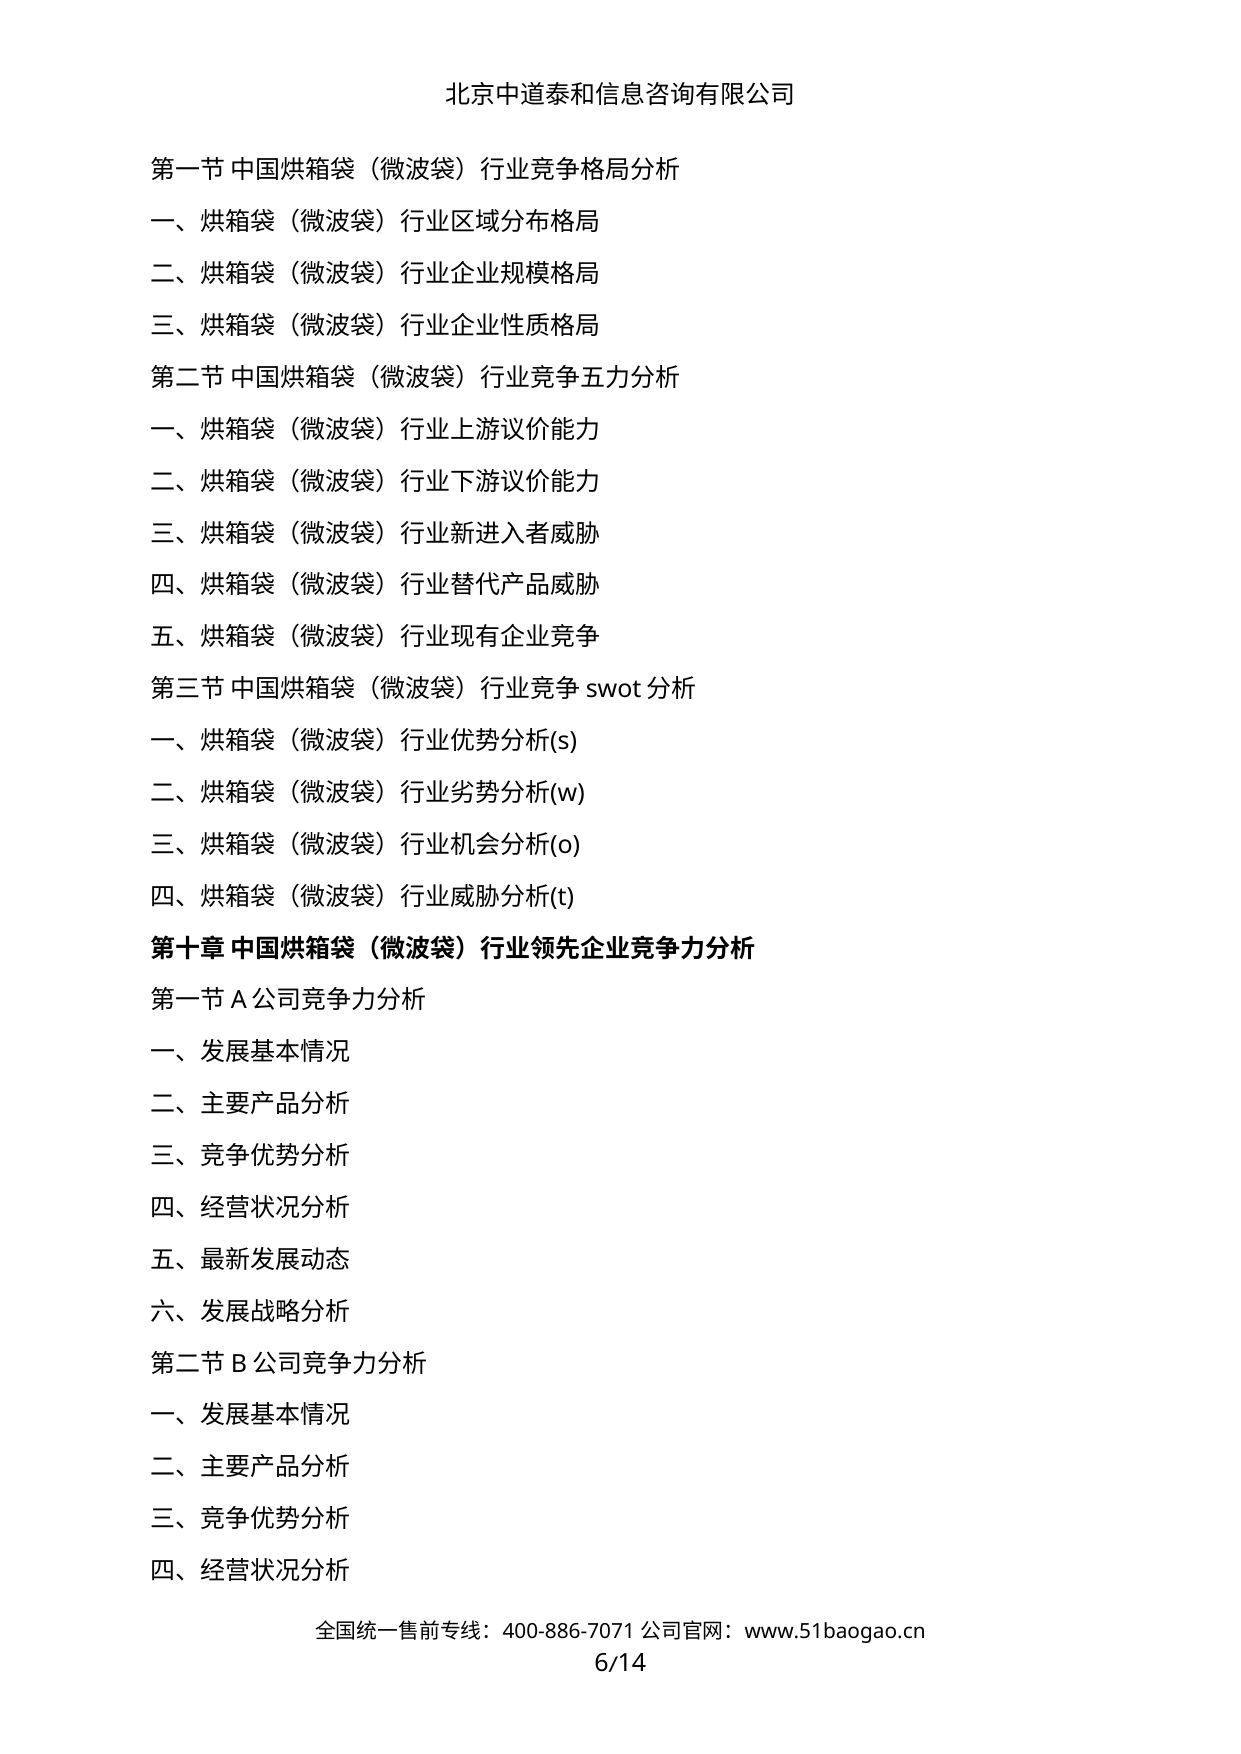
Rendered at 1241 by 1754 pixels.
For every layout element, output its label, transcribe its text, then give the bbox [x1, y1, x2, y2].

text 二、烘箱袋（微波袋）行业企业规模格局 [150, 254, 1090, 290]
text 一、烘箱袋（微波袋）行业优势分析(s) [150, 721, 1090, 757]
text 二、主要产品分析 [150, 1447, 1090, 1483]
text 第一节 A公司竞争力分析 [150, 980, 1090, 1016]
text 四、经营状况分析 [150, 1187, 1090, 1224]
text 第二节 B公司竞争力分析 [150, 1343, 1090, 1379]
text 五、最新发展动态 [150, 1239, 1090, 1276]
text 第一节 中国烘箱袋（微波袋）行业竞争格局分析 [150, 150, 1090, 186]
text 三、烘箱袋（微波袋）行业机会分析(o) [150, 824, 1090, 861]
text 四、经营状况分析 [150, 1551, 1090, 1587]
text 四、烘箱袋（微波袋）行业替代产品威胁 [150, 565, 1090, 601]
text 第三节 中国烘箱袋（微波袋）行业竞争swot分析 [150, 669, 1090, 705]
text 三、竞争优势分析 [150, 1499, 1090, 1535]
text 第二节 中国烘箱袋（微波袋）行业竞争五力分析 [150, 357, 1090, 394]
text 三、烘箱袋（微波袋）行业企业性质格局 [150, 306, 1090, 342]
text 六、发展战略分析 [150, 1291, 1090, 1327]
text 二、烘箱袋（微波袋）行业劣势分析(w) [150, 772, 1090, 809]
text 四、烘箱袋（微波袋）行业威胁分析(t) [150, 876, 1090, 912]
text 第十章 中国烘箱袋（微波袋）行业领先企业竞争力分析 [150, 928, 1090, 964]
text 一、发展基本情况 [150, 1395, 1090, 1431]
text 二、烘箱袋（微波袋）行业下游议价能力 [150, 461, 1090, 497]
text 一、烘箱袋（微波袋）行业上游议价能力 [150, 409, 1090, 446]
text 三、竞争优势分析 [150, 1136, 1090, 1172]
text 三、烘箱袋（微波袋）行业新进入者威胁 [150, 513, 1090, 549]
text 一、发展基本情况 [150, 1032, 1090, 1068]
text 二、主要产品分析 [150, 1084, 1090, 1120]
text 五、烘箱袋（微波袋）行业现有企业竞争 [150, 617, 1090, 653]
text 一、烘箱袋（微波袋）行业区域分布格局 [150, 202, 1090, 238]
